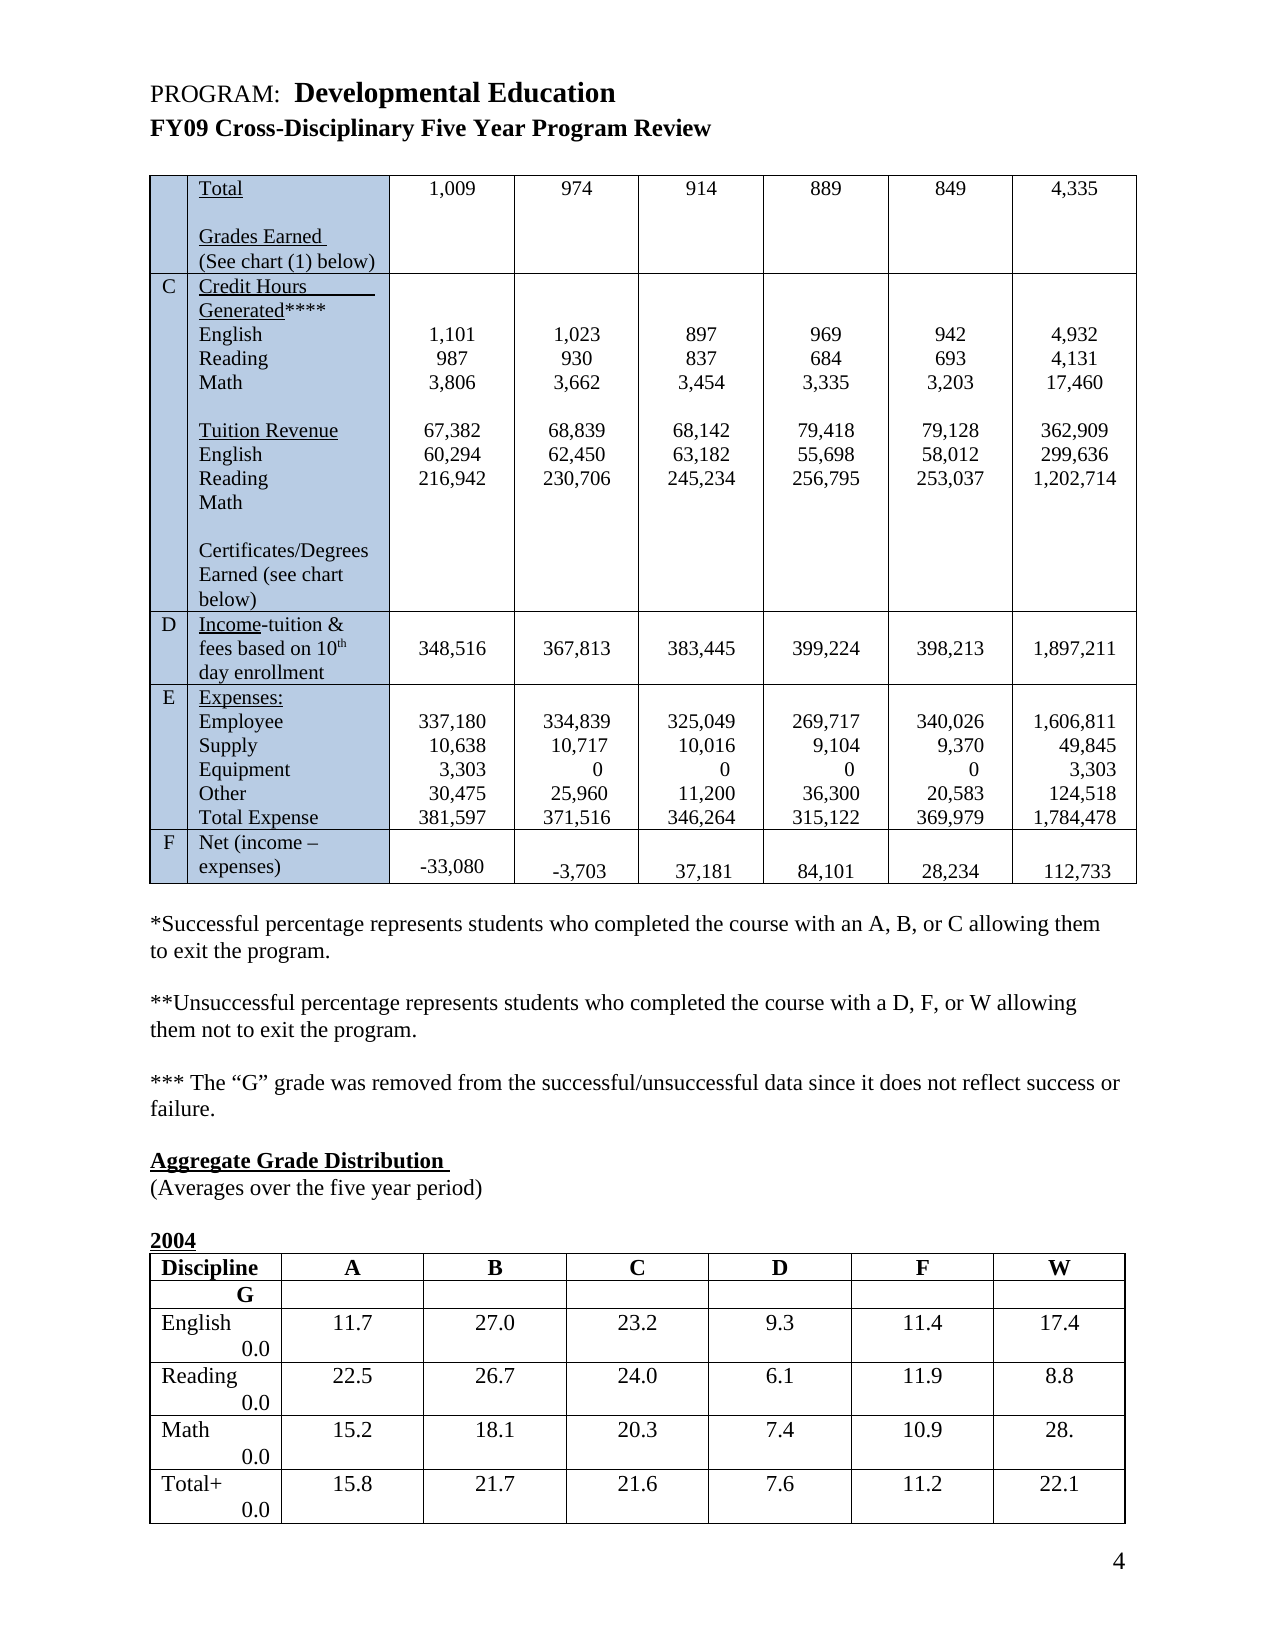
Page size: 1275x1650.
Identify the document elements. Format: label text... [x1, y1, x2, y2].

text (Averages over the five year period) [150, 1174, 1125, 1200]
table_cell 22.5 [282, 1363, 423, 1415]
table_cell 383,445 [639, 612, 763, 684]
text Aggregate Grade Distribution [150, 1148, 1125, 1174]
table_cell Income-tuition & fees based on 10th day enrollment [188, 612, 389, 684]
table_header C [567, 1254, 708, 1280]
table_cell 1,101 987 3,806 67,382 60,294 216,942 [390, 274, 514, 611]
table_cell Credit Hours Generated**** English Reading Math Tuition Revenue English Reading Math Certificates/Degrees Earned (see chart below) [188, 274, 389, 611]
list *Successful percentage represents students who completed the course with an A, B, or C allowing them to exit the program. [150, 910, 1125, 963]
table_cell D [151, 612, 187, 684]
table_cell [515, 176, 638, 273]
table_cell [282, 1281, 423, 1308]
table_cell Expenses: Employee Supply Equipment Other Total Expense [188, 685, 389, 829]
table_cell [994, 1281, 1124, 1308]
table_cell [709, 1281, 851, 1308]
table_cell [639, 176, 763, 273]
table_cell 20.3 [567, 1416, 708, 1469]
table_cell 7.4 [709, 1416, 851, 1469]
table_cell 334,839 10,717 0 25,960 371,516 [515, 685, 638, 829]
table_cell 21.7 [424, 1470, 566, 1523]
table_cell 15.8 [282, 1470, 423, 1523]
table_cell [889, 176, 1012, 273]
table_cell 22.1 [994, 1470, 1124, 1523]
table_cell [852, 1281, 993, 1308]
table_cell 37,181 [639, 830, 763, 883]
table_cell Total+ 0.0 [151, 1470, 281, 1523]
table_cell 399,224 [764, 612, 888, 684]
table_cell 398,213 [889, 612, 1012, 684]
table_cell 10.9 [852, 1416, 993, 1469]
table_header F [852, 1254, 993, 1280]
table_cell E [151, 685, 187, 829]
table_cell -33,080 [390, 830, 514, 883]
table_cell 28. [994, 1416, 1124, 1469]
table_cell 9.3 [709, 1309, 851, 1362]
table_cell [424, 1281, 566, 1308]
list *** The “G” grade was removed from the successful/unsuccessful data since it does not reflect success or failure. [150, 1068, 1125, 1121]
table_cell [764, 176, 888, 273]
table_cell Math 0.0 [151, 1416, 281, 1469]
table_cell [390, 176, 514, 273]
table_cell 367,813 [515, 612, 638, 684]
table_cell 7.6 [709, 1470, 851, 1523]
table_cell 15.2 [282, 1416, 423, 1469]
table_header W [994, 1254, 1124, 1280]
table_cell 11.7 [282, 1309, 423, 1362]
table_cell 942 693 3,203 79,128 58,012 253,037 [889, 274, 1012, 611]
table_cell 18.1 [424, 1416, 566, 1469]
table_cell 969 684 3,335 79,418 55,698 256,795 [764, 274, 888, 611]
table_cell 11.9 [852, 1363, 993, 1415]
table_cell 8.8 [994, 1363, 1124, 1415]
table_header D [709, 1254, 851, 1280]
table_cell 11.4 [852, 1309, 993, 1362]
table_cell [1013, 176, 1136, 273]
table_cell [567, 1281, 708, 1308]
table_cell 1,606,811 49,845 3,303 124,518 1,784,478 [1013, 685, 1136, 829]
table_header A [282, 1254, 423, 1280]
table_cell 21.6 [567, 1470, 708, 1523]
table_cell 23.2 [567, 1309, 708, 1362]
table_cell 6.1 [709, 1363, 851, 1415]
table_cell 4,932 4,131 17,460 362,909 299,636 1,202,714 [1013, 274, 1136, 611]
table_cell 27.0 [424, 1309, 566, 1362]
table_cell 17.4 [994, 1309, 1124, 1362]
table_cell 1,897,211 [1013, 612, 1136, 684]
table_cell 340,026 9,370 0 20,583 369,979 [889, 685, 1012, 829]
table_cell 269,717 9,104 0 36,300 315,122 [764, 685, 888, 829]
table_cell 348,516 [390, 612, 514, 684]
table_header Discipline [151, 1254, 281, 1280]
table_cell b [151, 176, 187, 273]
table_cell C [151, 274, 187, 611]
list **Unsuccessful percentage represents students who completed the course with a D, F, or W allowing them not to exit the program. [150, 989, 1125, 1042]
table_header B [424, 1254, 566, 1280]
table_cell 112,733 [1013, 830, 1136, 883]
table_cell G [151, 1281, 281, 1308]
table_cell Net (income – expenses) [188, 830, 389, 883]
table_cell 325,049 10,016 0 11,200 346,264 [639, 685, 763, 829]
table_cell 28,234 [889, 830, 1012, 883]
table_cell 1,023 930 3,662 68,839 62,450 230,706 [515, 274, 638, 611]
table_cell 11.2 [852, 1470, 993, 1523]
table_cell 26.7 [424, 1363, 566, 1415]
table_cell 897 837 3,454 68,142 63,182 245,234 [639, 274, 763, 611]
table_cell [188, 176, 389, 273]
table_cell Reading 0.0 [151, 1363, 281, 1415]
table_cell English 0.0 [151, 1309, 281, 1362]
table_cell -3,703 [515, 830, 638, 883]
table_cell 337,180 10,638 3,303 30,475 381,597 [390, 685, 514, 829]
table_cell 24.0 [567, 1363, 708, 1415]
text 2004 [150, 1227, 1125, 1253]
table_cell F [151, 830, 187, 883]
table_cell 84,101 [764, 830, 888, 883]
